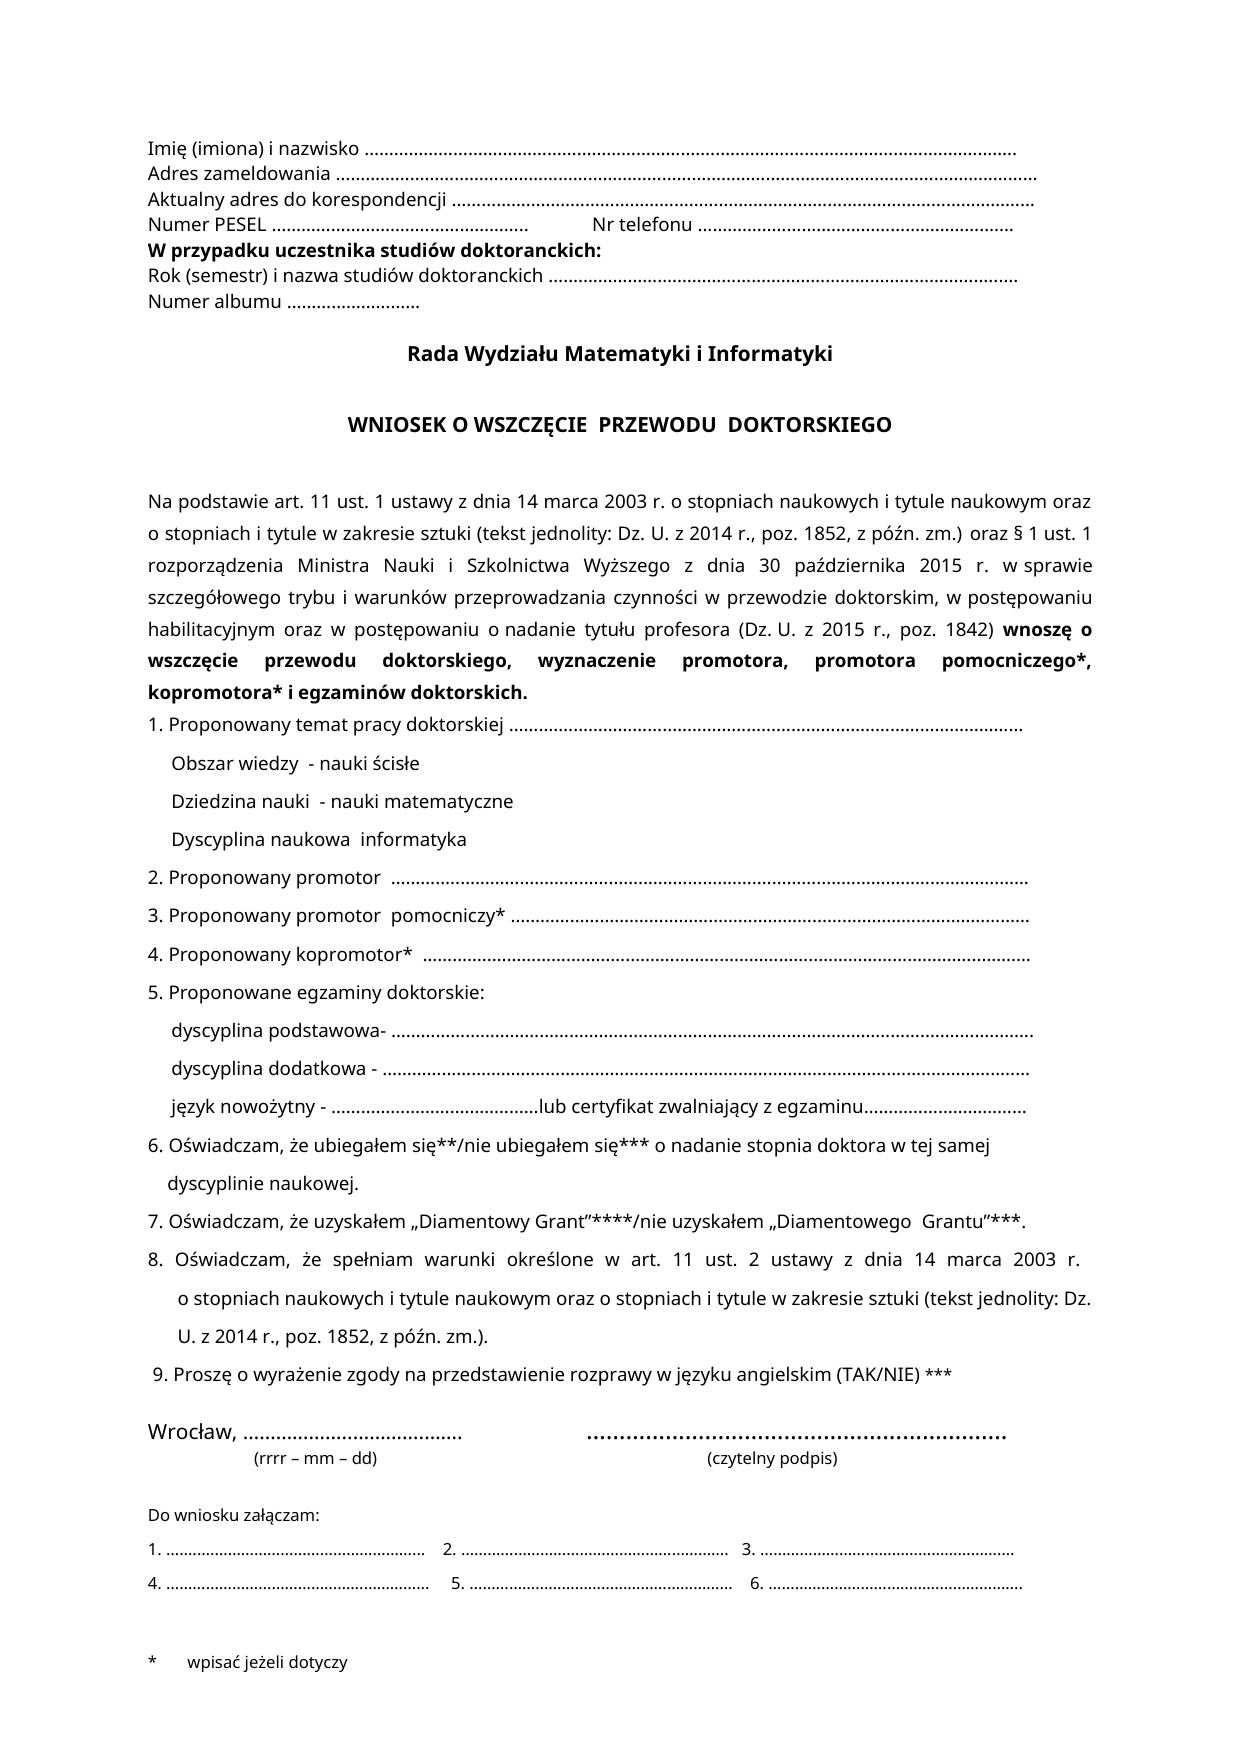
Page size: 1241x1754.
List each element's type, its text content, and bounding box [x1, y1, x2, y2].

text Obszar wiedzy - nauki ścisłe [166, 750, 1093, 775]
text język nowożytny - ……………………………………lub certyfikat zwalniający z egzaminu…………………………… [148, 1094, 1093, 1119]
text Rok (semestr) i nazwa studiów doktoranckich …….……………….………………………………………………………..…. [148, 263, 1093, 288]
text 1. ……..…………………………………………... 2. ……………………………………………………. 3. …………………………………………………. [148, 1537, 1093, 1560]
text 8. Oświadczam, że spełniam warunki określone w art. 11 ust. 2 ustawy z dnia 14 marca 2003 r. o stopniach naukowych i tytule naukowym oraz o stopniach i tytule w zakresie sztuki (tekst jednolity: Dz. U. z 2014 r., poz. 1852, z późn. zm.). [148, 1247, 1093, 1349]
text dyscyplina dodatkowa - …………………………………………………………………………………………….…..……………..… [148, 1056, 1093, 1081]
text W przypadku uczestnika studiów doktoranckich: [148, 237, 1093, 263]
text (rrrr – mm – dd) (czytelny podpis) [148, 1447, 1093, 1469]
text Na podstawie art. 11 ust. 1 ustawy z dnia 14 marca 2003 r. o stopniach naukowych i tytule naukowym oraz o stopniach i tytule w zakresie sztuki (tekst jednolity: Dz. U. z 2014 r., poz. 1852, z późn. zm.) oraz § 1 ust. 1 rozporządzenia Ministra Nauki i Szkolnictwa Wyższego z dnia 30 października 2015 r. w sprawie szczegółowego trybu i warunków przeprowadzania czynności w przewodzie doktorskim, w postępowaniu habilitacyjnym oraz w postępowaniu o nadanie tytułu profesora (Dz. U. z 2015 r., poz. 1842) wnoszę o wszczęcie przewodu doktorskiego, wyznaczenie promotora, promotora pomocniczego*, kopromotora* i egzaminów doktorskich. [148, 488, 1093, 705]
text 7. Oświadczam, że uzyskałem „Diamentowy Grant”****/nie uzyskałem „Diamentowego Grantu”***. [148, 1208, 1093, 1234]
text Do wniosku załączam: [148, 1503, 1093, 1526]
text 4. …………………………………………………… 5. …………………………………………………… 6. …………………………………………………. [148, 1571, 1093, 1594]
text Numer albumu ……………………… [148, 288, 1093, 314]
text Numer PESEL …………………………..……………….. Nr telefonu …………………………………………………….… [148, 212, 1093, 237]
text Adres zameldowania ………………………………………………………………………………….………………………………………… [148, 161, 1093, 186]
text Aktualny adres do korespondencji …………………………………………………………….………………………………………… [148, 186, 1093, 212]
text WNIOSEK O WSZCZĘCIE PRZEWODU DOKTORSKIEGO [148, 410, 1093, 439]
text 6. Oświadczam, że ubiegałem się**/nie ubiegałem się*** o nadanie stopnia doktora w tej samej [148, 1132, 1093, 1158]
text 1. Proponowany temat pracy doktorskiej ………….………………..………………...………………..………………………… [148, 712, 1093, 737]
text Dziedzina nauki - nauki matematyczne [166, 788, 1093, 813]
text Imię (imiona) i nazwisko ……………………….……………………………………..…………..…………………………..………….. [148, 135, 1093, 161]
text * wpisać jeżeli dotyczy [148, 1651, 1093, 1674]
text 3. Proponowany promotor pomocniczy* ……………………….……………………………...…………………………..……… [148, 903, 1093, 928]
text Rada Wydziału Matematyki i Informatyki [148, 339, 1093, 368]
text Dyscyplina naukowa informatyka [166, 826, 1093, 852]
text 2. Proponowany promotor …………..……………………………….…………………..…………..……………………………..…… [148, 864, 1093, 890]
text 5. Proponowane egzaminy doktorskie: [148, 979, 1093, 1005]
text 9. Proszę o wyrażenie zgody na przedstawienie rozprawy w języku angielskim (TAK/NIE) *** [148, 1361, 1093, 1387]
text 4. Proponowany kopromotor* …………..……………………….………………………………..…………………………..……..… [148, 941, 1093, 966]
text dyscyplinie naukowej. [148, 1170, 1093, 1196]
text dyscyplina podstawowa- …………………………………………….……………………….……………………….…….……..……. [148, 1017, 1093, 1043]
text Wrocław, ………………..………….……. ………………………………………………………. [148, 1412, 1093, 1447]
